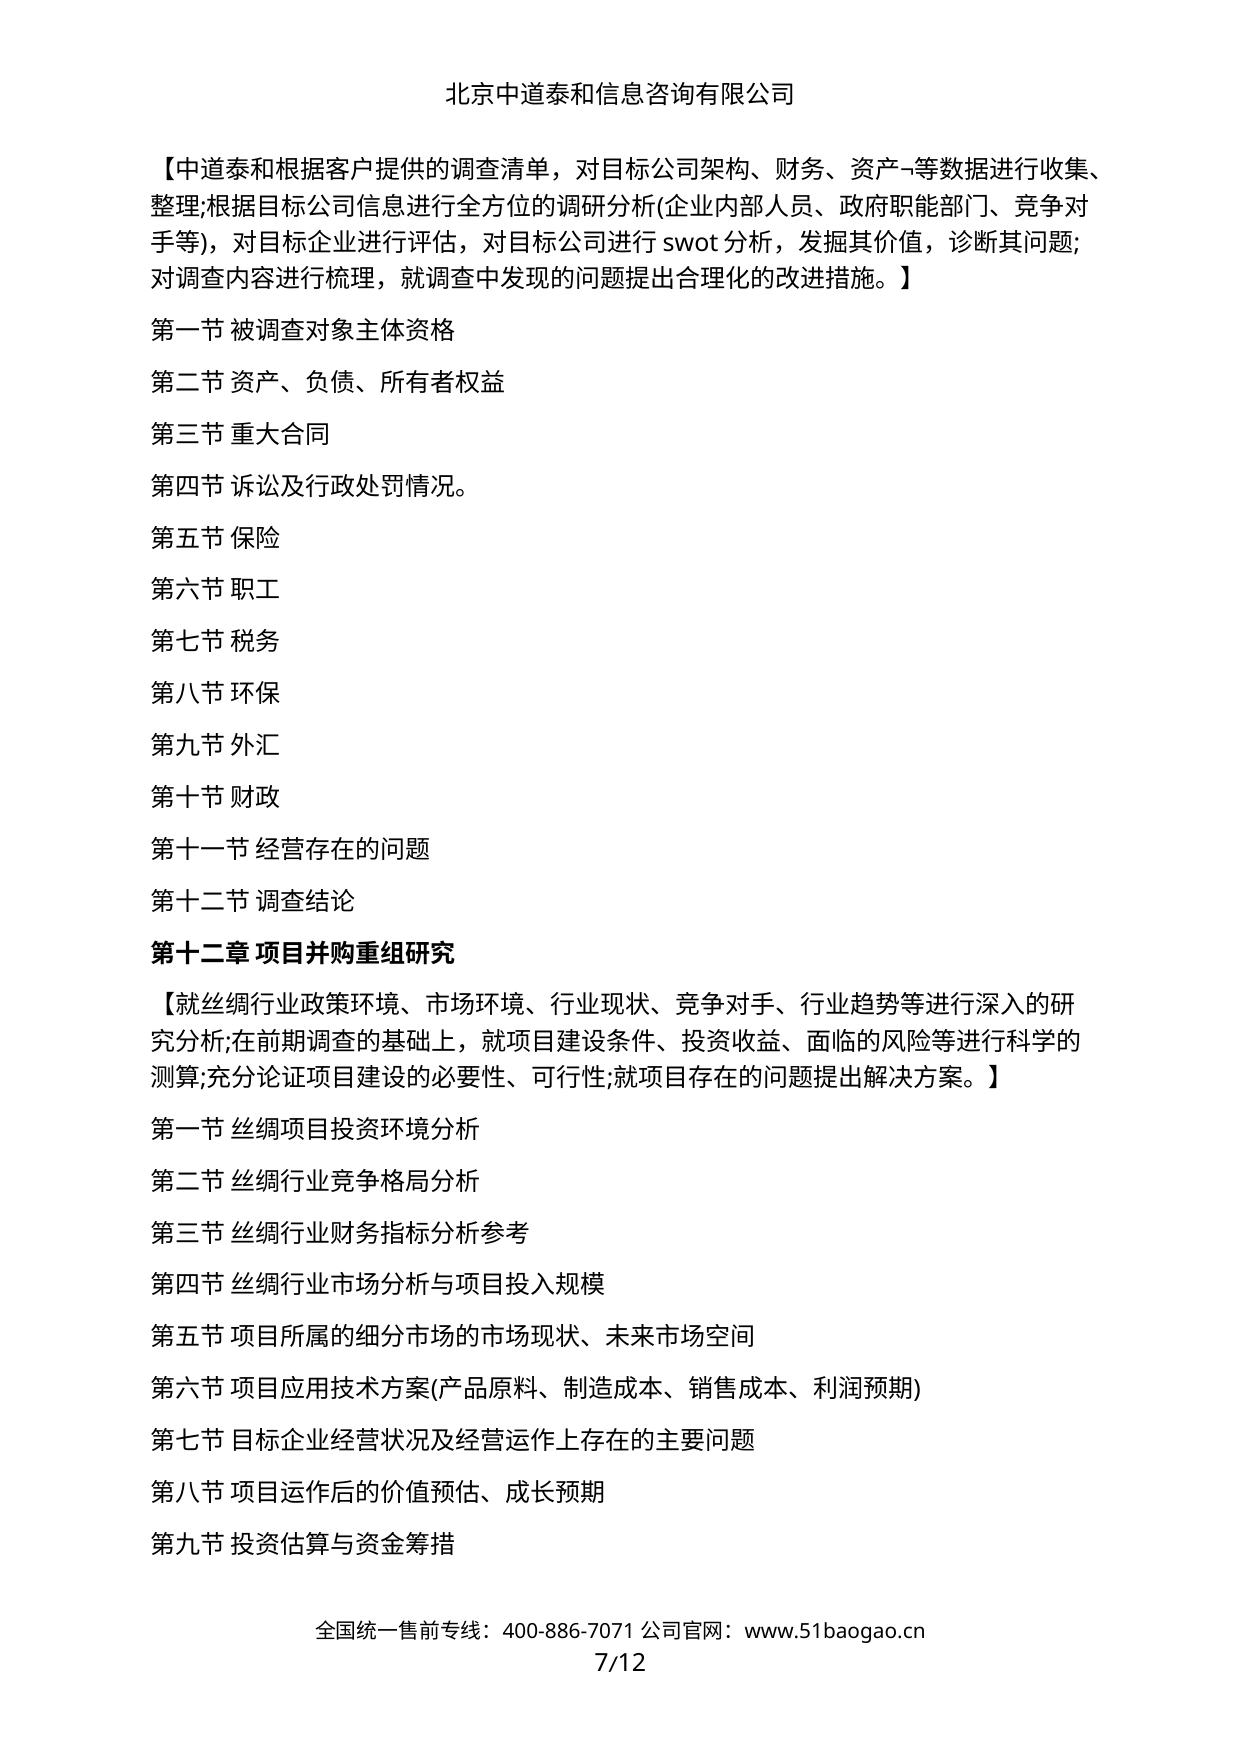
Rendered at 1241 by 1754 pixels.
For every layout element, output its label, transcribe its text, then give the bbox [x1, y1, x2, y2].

text 第七节 税务 [150, 622, 1090, 658]
text 第十二节 调查结论 [150, 881, 1090, 917]
text 第十一节 经营存在的问题 [150, 829, 1090, 866]
text 第七节 目标企业经营状况及经营运作上存在的主要问题 [150, 1421, 1090, 1457]
text 第六节 项目应用技术方案(产品原料、制造成本、销售成本、利润预期) [150, 1369, 1090, 1405]
text 第九节 外汇 [150, 726, 1090, 762]
text 第六节 职工 [150, 570, 1090, 606]
text 第三节 丝绸行业财务指标分析参考 [150, 1213, 1090, 1249]
text 第一节 被调查对象主体资格 [150, 311, 1090, 347]
text 第九节 投资估算与资金筹措 [150, 1524, 1090, 1561]
text 第三节 重大合同 [150, 414, 1090, 451]
text 第八节 环保 [150, 674, 1090, 710]
text 第四节 诉讼及行政处罚情况。 [150, 466, 1090, 502]
text 第八节 项目运作后的价值预估、成长预期 [150, 1472, 1090, 1509]
text 第二节 资产、负债、所有者权益 [150, 362, 1090, 399]
text 第一节 丝绸项目投资环境分析 [150, 1109, 1090, 1146]
text 第十节 财政 [150, 777, 1090, 814]
text 第二节 丝绸行业竞争格局分析 [150, 1161, 1090, 1197]
text 第十二章 项目并购重组研究 [150, 933, 1090, 969]
text 【就丝绸行业政策环境、市场环境、行业现状、竞争对手、行业趋势等进行深入的研究分析;在前期调查的基础上，就项目建设条件、投资收益、面临的风险等进行科学的测算;充分论证项目建设的必要性、可行性;就项目存在的问题提出解决方案。】 [150, 985, 1090, 1094]
text 第五节 保险 [150, 518, 1090, 554]
text 【中道泰和根据客户提供的调查清单，对目标公司架构、财务、资产¬等数据进行收集、整理;根据目标公司信息进行全方位的调研分析(企业内部人员、政府职能部门、竞争对手等)，对目标企业进行评估，对目标公司进行swot分析，发掘其价值，诊断其问题;对调查内容进行梳理，就调查中发现的问题提出合理化的改进措施。】 [150, 150, 1090, 295]
text 第四节 丝绸行业市场分析与项目投入规模 [150, 1265, 1090, 1301]
text 第五节 项目所属的细分市场的市场现状、未来市场空间 [150, 1317, 1090, 1353]
